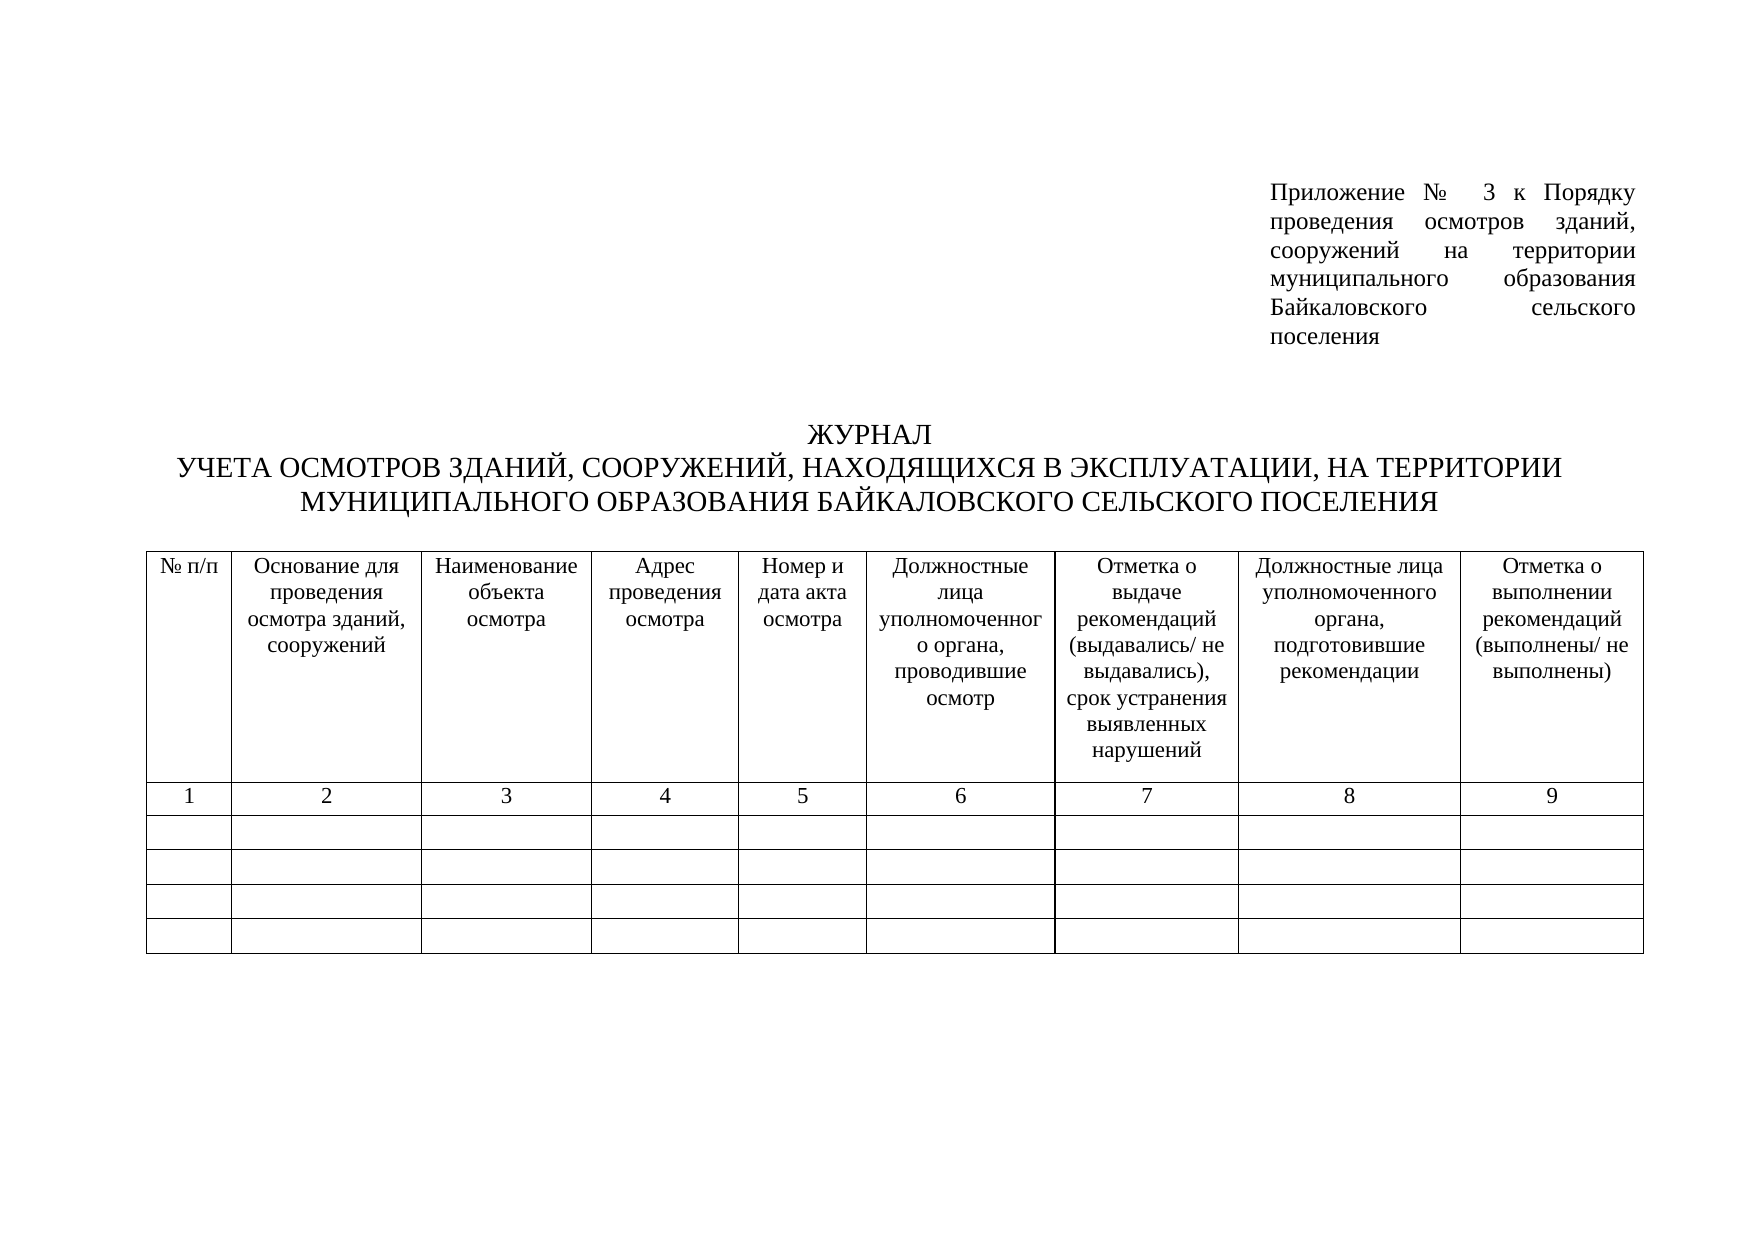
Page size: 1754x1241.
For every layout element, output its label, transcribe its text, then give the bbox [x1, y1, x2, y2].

table_cell [147, 919, 231, 953]
table_cell [1461, 885, 1643, 918]
table_cell [867, 885, 1054, 918]
table_header Должностные лица уполномоченного органа, подготовившие рекомендации [1239, 552, 1460, 782]
table_cell 3 [422, 783, 591, 814]
table_header Номер и дата акта осмотра [739, 552, 866, 782]
text УЧЕТА ОСМОТРОВ ЗДАНИЙ, СООРУЖЕНИЙ, НАХОДЯЩИХСЯ В ЭКСПЛУАТАЦИИ, НА ТЕРРИТОРИИ МУНИЦИПАЛЬНОГО ОБРАЗОВАНИЯ БАЙКАЛОВСКОГО СЕЛЬСКОГО ПОСЕЛЕНИЯ [103, 450, 1636, 517]
table_cell [867, 816, 1054, 849]
table_cell 8 [1239, 783, 1460, 814]
table_cell [147, 885, 231, 918]
table_cell [1056, 816, 1238, 849]
table_cell 7 [1056, 783, 1238, 814]
table_header № п/п [147, 552, 231, 782]
table_cell [232, 919, 421, 953]
table_cell [1056, 919, 1238, 953]
table_cell [147, 850, 231, 884]
table_header Должностные лица уполномоченного органа, проводившие осмотр [867, 552, 1054, 782]
table_cell [592, 850, 738, 884]
table_cell [1239, 919, 1460, 953]
table_header Отметка о выдаче рекомендаций (выдавались/ не выдавались), срок устранения выявленных нарушений [1056, 552, 1238, 782]
table_cell [147, 816, 231, 849]
table_cell [867, 850, 1054, 884]
table_cell [739, 885, 866, 918]
table_cell [422, 885, 591, 918]
table_cell [592, 885, 738, 918]
table_cell [739, 919, 866, 953]
text Приложение № 3 к Порядку проведения осмотров зданий, сооружений на территории муниципального образования Байкаловского сельского поселения [1270, 177, 1636, 350]
table_cell [232, 885, 421, 918]
table_header Наименование объекта осмотра [422, 552, 591, 782]
table_cell 1 [147, 783, 231, 814]
table_cell [232, 816, 421, 849]
table_header Адрес проведения осмотра [592, 552, 738, 782]
table_cell [1239, 885, 1460, 918]
table_cell [422, 816, 591, 849]
table_cell [422, 919, 591, 953]
table_cell 6 [867, 783, 1054, 814]
table_header Основание для проведения осмотра зданий, сооружений [232, 552, 421, 782]
table_cell [867, 919, 1054, 953]
table_cell [739, 816, 866, 849]
table_cell [1239, 816, 1460, 849]
text ЖУРНАЛ [103, 417, 1636, 450]
table_cell [1056, 885, 1238, 918]
table_cell [739, 850, 866, 884]
table_cell 4 [592, 783, 738, 814]
table_cell 5 [739, 783, 866, 814]
table_cell [592, 919, 738, 953]
table_header Отметка о выполнении рекомендаций (выполнены/ не выполнены) [1461, 552, 1643, 782]
table_cell 2 [232, 783, 421, 814]
table_cell [1056, 850, 1238, 884]
table_cell [1461, 816, 1643, 849]
table_cell [592, 816, 738, 849]
table_cell [1239, 850, 1460, 884]
table_cell [232, 850, 421, 884]
table_cell [1461, 919, 1643, 953]
table_cell 9 [1461, 783, 1643, 814]
table_cell [1461, 850, 1643, 884]
table_cell [422, 850, 591, 884]
